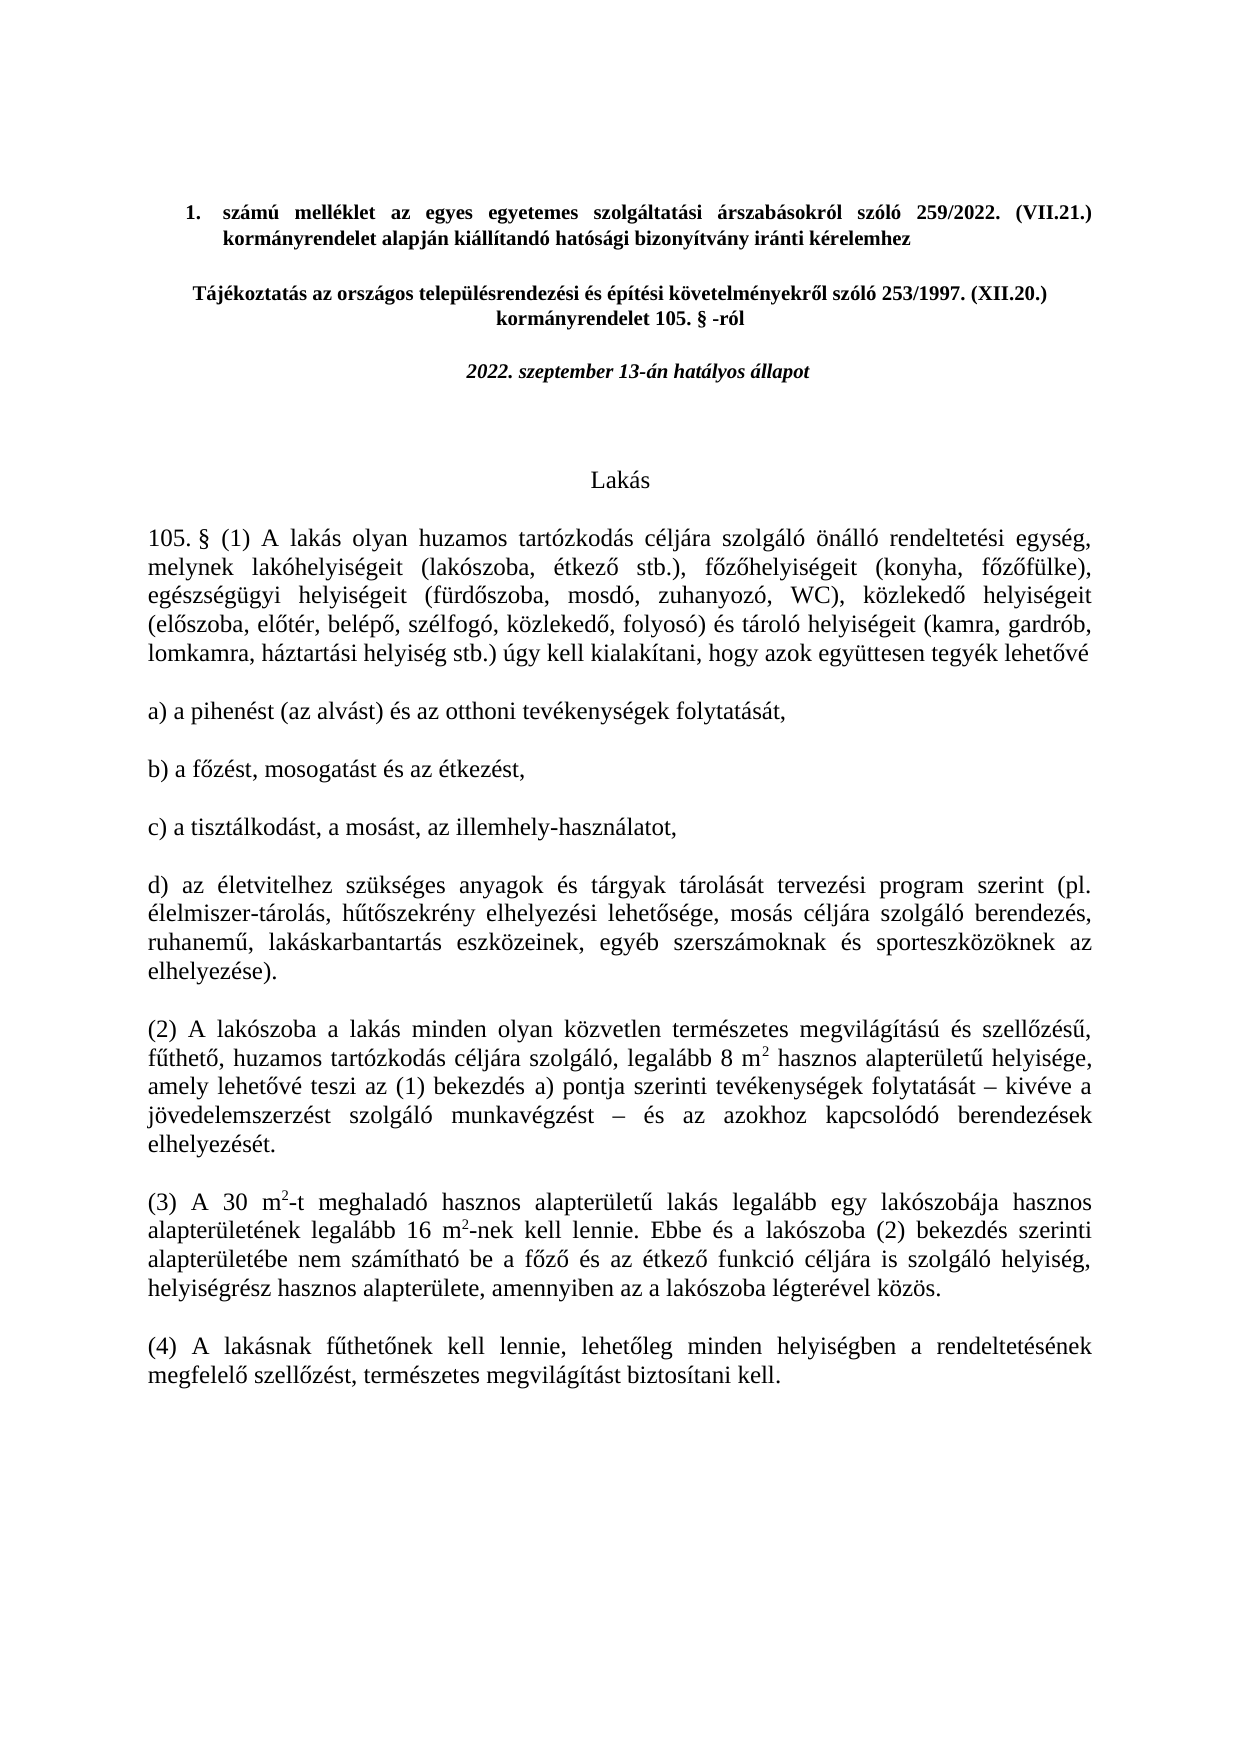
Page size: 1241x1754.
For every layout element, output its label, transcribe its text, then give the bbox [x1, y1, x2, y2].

text (4) A lakásnak fűthetőnek kell lennie, lehetőleg minden helyiségben a rendeltetésének megfelelő szellőzést, természetes megvilágítást biztosítani kell. [148, 1331, 1093, 1388]
subtitle 2022. szeptember 13-án hatályos állapot [185, 359, 1093, 383]
subtitle Tájékoztatás az országos településrendezési és építési követelményekről szóló 253/1997. (XII.20.) kormányrendelet 105. § -ról [148, 281, 1093, 329]
text d) az életvitelhez szükséges anyagok és tárgyak tárolását tervezési program szerint (pl. élelmiszer-tárolás, hűtőszekrény elhelyezési lehetősége, mosás céljára szolgáló berendezés, ruhanemű, lakáskarbantartás eszközeinek, egyéb szerszámoknak és sporteszközöknek az elhelyezése). [148, 870, 1093, 985]
text (3) A 30 m2-t meghaladó hasznos alapterületű lakás legalább egy lakószobája hasznos alapterületének legalább 16 m2-nek kell lennie. Ebbe és a lakószoba (2) bekezdés szerinti alapterületébe nem számítható be a főző és az étkező funkció céljára is szolgáló helyiség, helyiségrész hasznos alapterülete, amennyiben az a lakószoba légterével közös. [148, 1187, 1093, 1302]
text Lakás [148, 465, 1093, 494]
list számú melléklet az egyes egyetemes szolgáltatási árszabásokról szóló 259/2022. (VII.21.) kormányrendelet alapján kiállítandó hatósági bizonyítvány iránti kérelemhez [185, 200, 1093, 250]
text c) a tisztálkodást, a mosást, az illemhely-használatot, [148, 812, 1093, 841]
text b) a főzést, mosogatást és az étkezést, [148, 754, 1093, 783]
text 105. § (1) A lakás olyan huzamos tartózkodás céljára szolgáló önálló rendeltetési egység, melynek lakóhelyiségeit (lakószoba, étkező stb.), főzőhelyiségeit (konyha, főzőfülke), egészségügyi helyiségeit (fürdőszoba, mosdó, zuhanyozó, WC), közlekedő helyiségeit (előszoba, előtér, belépő, szélfogó, közlekedő, folyosó) és tároló helyiségeit (kamra, gardrób, lomkamra, háztartási helyiség stb.) úgy kell kialakítani, hogy azok együttesen tegyék lehetővé [148, 523, 1093, 667]
text (2) A lakószoba a lakás minden olyan közvetlen természetes megvilágítású és szellőzésű, fűthető, huzamos tartózkodás céljára szolgáló, legalább 8 m2 hasznos alapterületű helyisége, amely lehetővé teszi az (1) bekezdés a) pontja szerinti tevékenységek folytatását – kivéve a jövedelemszerzést szolgáló munkavégzést – és az azokhoz kapcsolódó berendezések elhelyezését. [148, 1014, 1093, 1158]
text a) a pihenést (az alvást) és az otthoni tevékenységek folytatását, [148, 696, 1093, 725]
